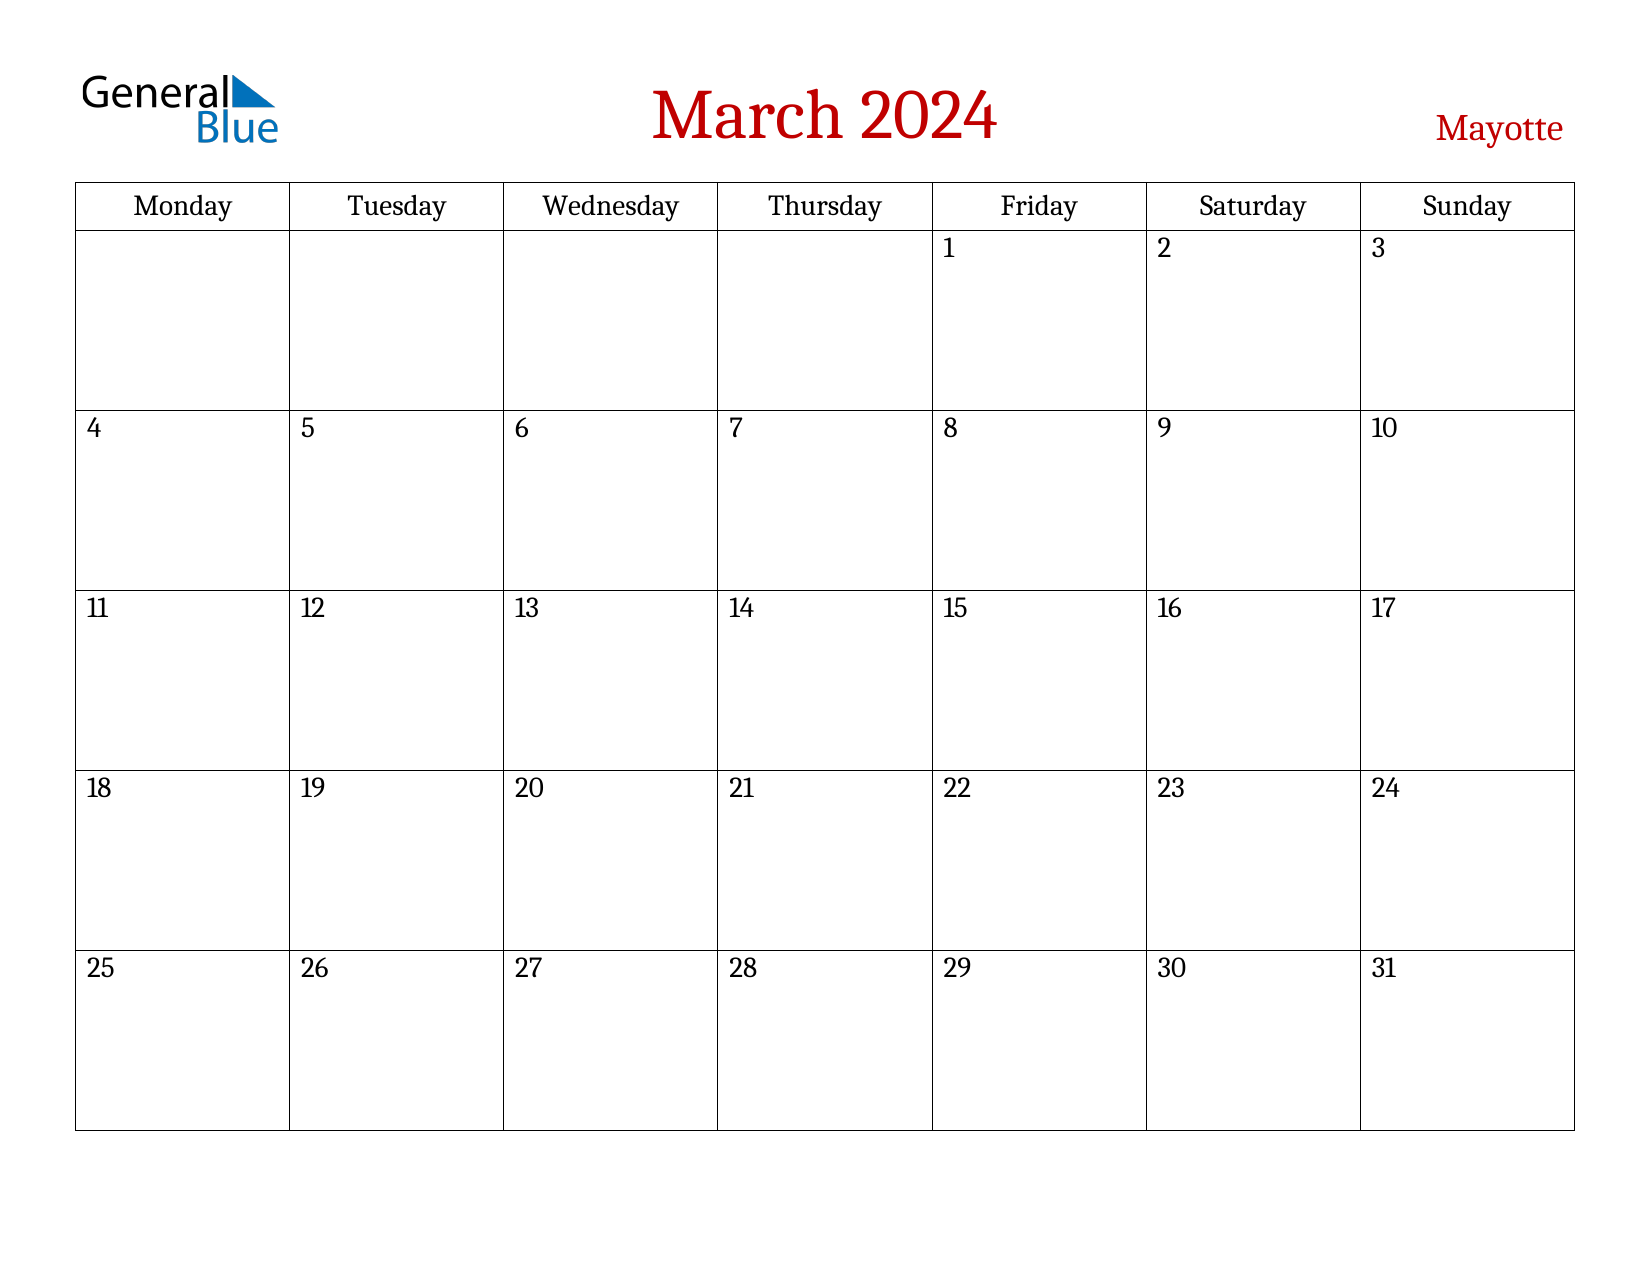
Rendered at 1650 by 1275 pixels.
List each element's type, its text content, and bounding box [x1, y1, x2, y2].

table_cell [290, 805, 503, 950]
table_cell [718, 265, 932, 410]
table_cell [290, 231, 503, 264]
table_cell [76, 445, 289, 590]
table_cell 22 [933, 771, 1146, 805]
table_cell 21 [718, 771, 932, 805]
table_cell 3 [1361, 231, 1574, 264]
table_cell [1361, 985, 1574, 1130]
table_cell [933, 265, 1146, 410]
table_cell 19 [290, 771, 503, 805]
table_cell [76, 805, 289, 950]
table_cell 13 [504, 591, 717, 625]
table_cell [718, 985, 932, 1130]
table_cell 5 [290, 411, 503, 444]
table_cell Tuesday [290, 183, 503, 230]
table_cell [1147, 265, 1360, 410]
table_cell 11 [76, 591, 289, 625]
table_header March 2024 [504, 75, 1146, 182]
table_cell 31 [1361, 951, 1574, 985]
table_cell Thursday [718, 183, 932, 230]
table_cell 16 [1147, 591, 1360, 625]
table_cell [718, 445, 932, 590]
table_cell 2 [1147, 231, 1360, 264]
table_cell 20 [504, 771, 717, 805]
table_cell [290, 985, 503, 1130]
table_cell [1147, 805, 1360, 950]
table_cell 29 [933, 951, 1146, 985]
table_cell Wednesday [504, 183, 717, 230]
table_cell [76, 625, 289, 770]
table_header Mayotte [1146, 75, 1574, 182]
table_cell [290, 265, 503, 410]
table_cell 10 [1361, 411, 1574, 444]
table_cell 6 [504, 411, 717, 444]
table_cell Saturday [1147, 183, 1360, 230]
table_cell [1361, 625, 1574, 770]
table_cell Sunday [1361, 183, 1574, 230]
table_cell 14 [718, 591, 932, 625]
table_cell [504, 231, 717, 264]
table_cell 30 [1147, 951, 1360, 985]
table_cell 28 [718, 951, 932, 985]
table_cell 4 [76, 411, 289, 444]
table_cell [1147, 625, 1360, 770]
table_cell [718, 625, 932, 770]
table_cell [1361, 265, 1574, 410]
table_cell 1 [933, 231, 1146, 264]
table_cell [1147, 445, 1360, 590]
picture [82, 75, 278, 143]
table_cell [933, 985, 1146, 1130]
table_cell 25 [76, 951, 289, 985]
table_cell 23 [1147, 771, 1360, 805]
table_cell [718, 805, 932, 950]
table_cell Monday [76, 183, 289, 230]
table_cell [718, 231, 932, 264]
table_cell [504, 985, 717, 1130]
table_cell [933, 625, 1146, 770]
table_cell 27 [504, 951, 717, 985]
table_cell 12 [290, 591, 503, 625]
table_cell [290, 445, 503, 590]
table_cell Friday [933, 183, 1146, 230]
table_cell 17 [1361, 591, 1574, 625]
table_cell [504, 805, 717, 950]
table_cell 24 [1361, 771, 1574, 805]
table_cell [76, 231, 289, 264]
table_cell 7 [718, 411, 932, 444]
table_cell [933, 805, 1146, 950]
table_cell 8 [933, 411, 1146, 444]
table_cell [1361, 805, 1574, 950]
table_cell [290, 625, 503, 770]
table_cell 15 [933, 591, 1146, 625]
table_cell [1361, 445, 1574, 590]
table_cell 18 [76, 771, 289, 805]
table_cell 9 [1147, 411, 1360, 444]
table_cell [504, 445, 717, 590]
table_cell [76, 985, 289, 1130]
table_cell [504, 265, 717, 410]
table_cell [76, 265, 289, 410]
table_cell [933, 445, 1146, 590]
table_header [76, 75, 503, 182]
table_cell 26 [290, 951, 503, 985]
table_cell [1147, 985, 1360, 1130]
table_cell [504, 625, 717, 770]
